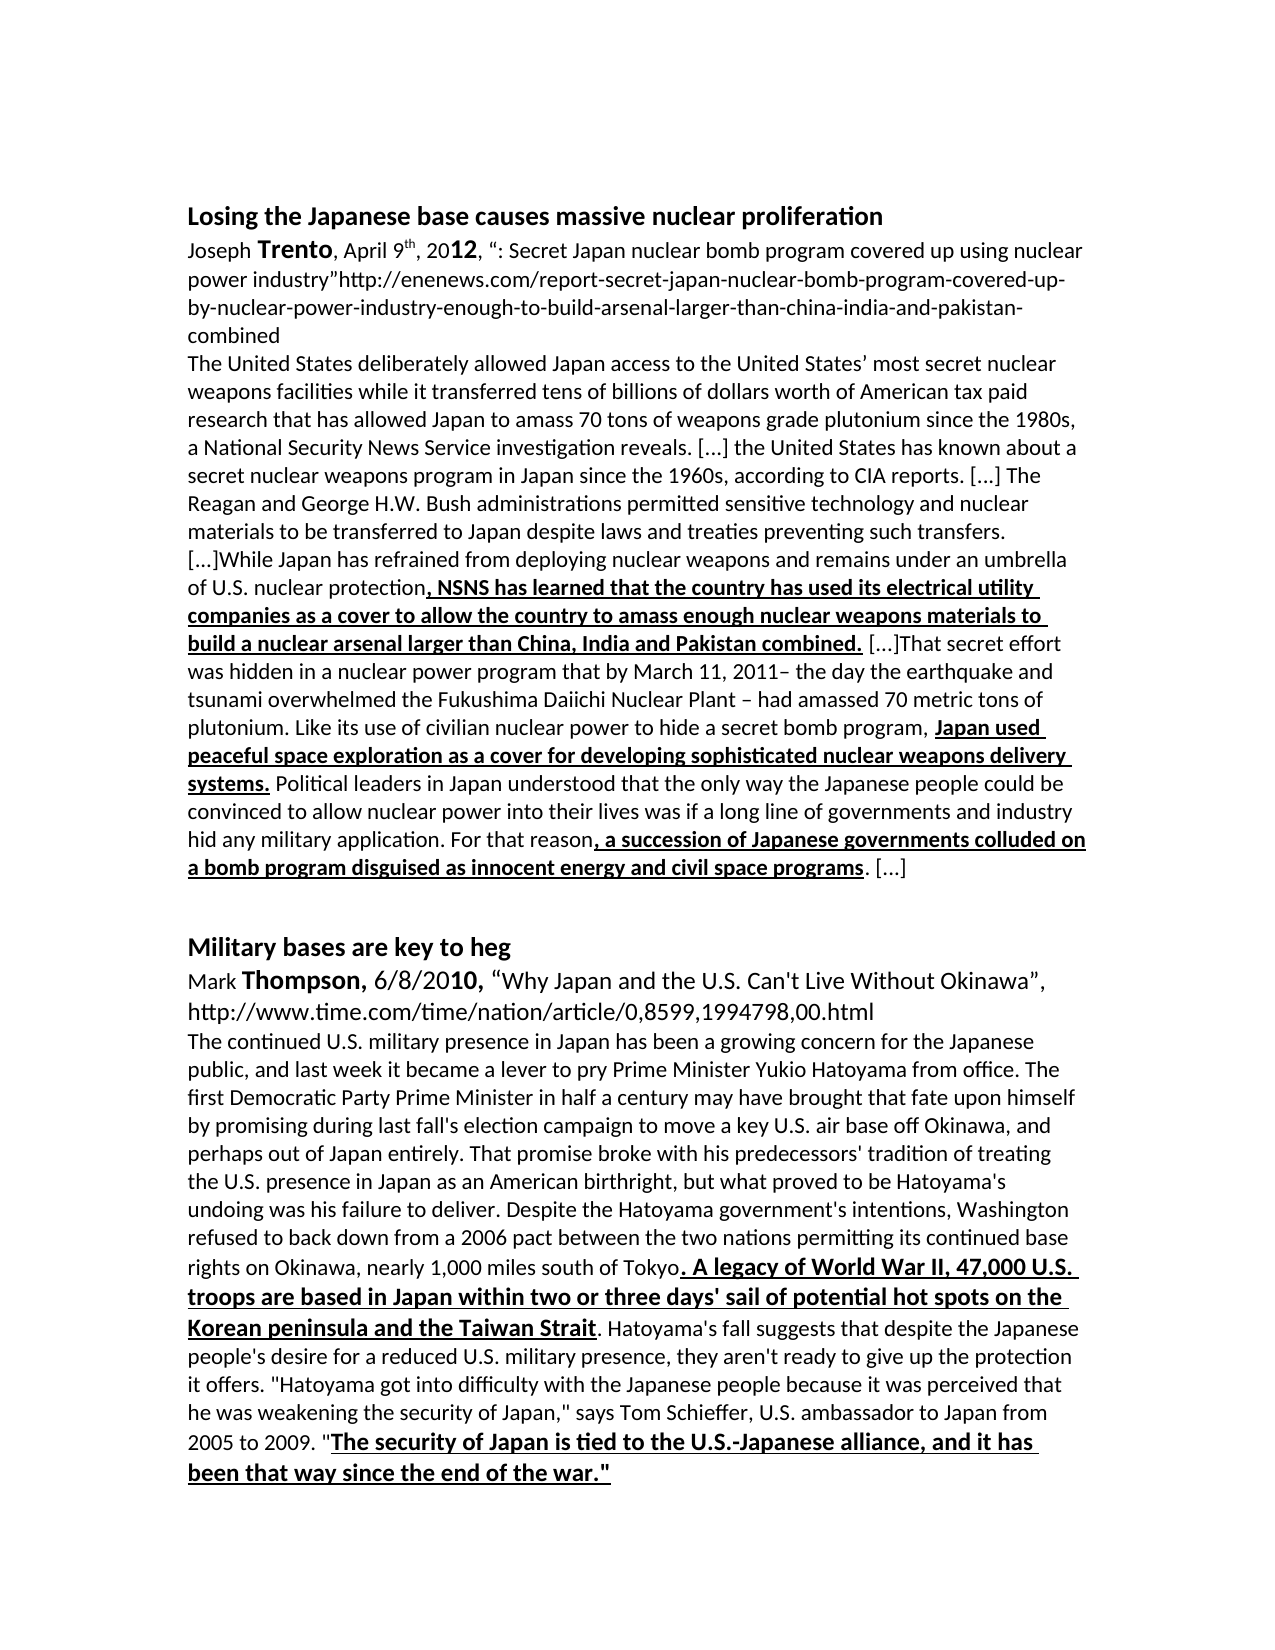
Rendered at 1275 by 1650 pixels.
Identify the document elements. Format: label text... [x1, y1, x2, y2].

text http://www.time.com/time/nation/article/0,8599,1994798,00.html [187, 996, 1087, 1027]
subtitle Losing the Japanese base causes massive nuclear proliferation [187, 199, 1087, 232]
text Mark Thompson, 6/8/2010, “Why Japan and the U.S. Can't Live Without Okinawa”, [187, 963, 1087, 996]
subtitle Military bases are key to heg [187, 930, 1087, 963]
text The continued U.S. military presence in Japan has been a growing concern for the Japanese public, and last week it became a lever to pry Prime Minister Yukio Hatoyama from office. The first Democratic Party Prime Minister in half a century may have brought that fate upon himself by promising during last fall's election campaign to move a key U.S. air base off Okinawa, and perhaps out of Japan entirely. That promise broke with his predecessors' tradition of treating the U.S. presence in Japan as an American birthright, but what proved to be Hatoyama's undoing was his failure to deliver. Despite the Hatoyama government's intentions, Washington refused to back down from a 2006 pact between the two nations permitting its continued base rights on Okinawa, nearly 1,000 miles south of Tokyo. A legacy of World War II, 47,000 U.S. troops are based in Japan within two or three days' sail of potential hot spots on the Korean peninsula and the Taiwan Strait. Hatoyama's fall suggests that despite the Japanese people's desire for a reduced U.S. military presence, they aren't ready to give up the protection it offers. "Hatoyama got into difficulty with the Japanese people because it was perceived that he was weakening the security of Japan," says Tom Schieffer, U.S. ambassador to Japan from 2005 to 2009. "The security of Japan is tied to the U.S.-Japanese alliance, and it has been that way since the end of the war." [187, 1027, 1087, 1488]
text Joseph Trento, April 9th, 2012, “: Secret Japan nuclear bomb program covered up using nuclear power industry”http://enenews.com/report-secret-japan-nuclear-bomb-program-covered-up-by-nuclear-power-industry-enough-to-build-arsenal-larger-than-china-india-and-pakistan-combined [187, 232, 1087, 349]
text The United States deliberately allowed Japan access to the United States’ most secret nuclear weapons facilities while it transferred tens of billions of dollars worth of American tax paid research that has allowed Japan to amass 70 tons of weapons grade plutonium since the 1980s, a National Security News Service investigation reveals. [...] the United States has known about a secret nuclear weapons program in Japan since the 1960s, according to CIA reports. [...] The Reagan and George H.W. Bush administrations permitted sensitive technology and nuclear materials to be transferred to Japan despite laws and treaties preventing such transfers. [...]While Japan has refrained from deploying nuclear weapons and remains under an umbrella of U.S. nuclear protection, NSNS has learned that the country has used its electrical utility companies as a cover to allow the country to amass enough nuclear weapons materials to build a nuclear arsenal larger than China, India and Pakistan combined. [...]That secret effort was hidden in a nuclear power program that by March 11, 2011– the day the earthquake and tsunami overwhelmed the Fukushima Daiichi Nuclear Plant – had amassed 70 metric tons of plutonium. Like its use of civilian nuclear power to hide a secret bomb program, Japan used peaceful space exploration as a cover for developing sophisticated nuclear weapons delivery systems. Political leaders in Japan understood that the only way the Japanese people could be convinced to allow nuclear power into their lives was if a long line of governments and industry hid any military application. For that reason, a succession of Japanese governments colluded on a bomb program disguised as innocent energy and civil space programs. [...] [187, 349, 1087, 881]
